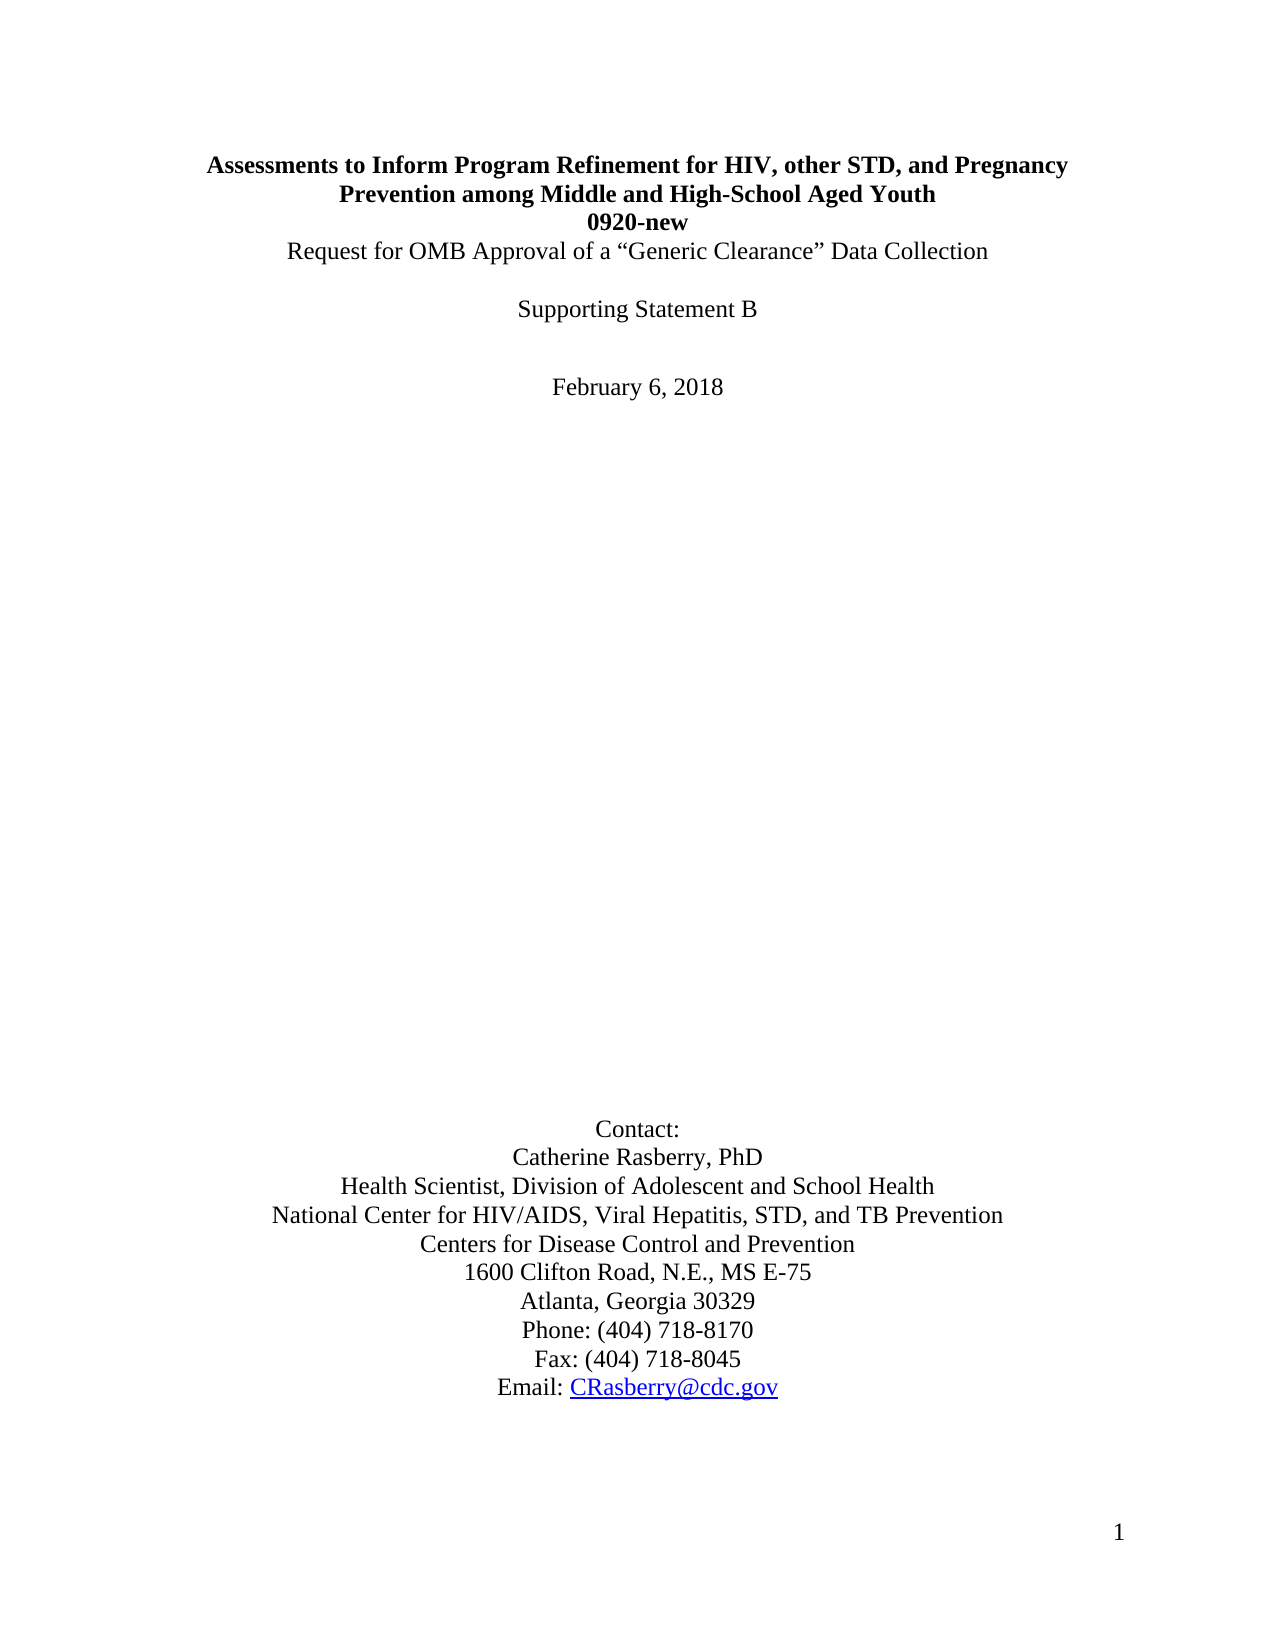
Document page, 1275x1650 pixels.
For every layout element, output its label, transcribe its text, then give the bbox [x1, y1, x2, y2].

text Centers for Disease Control and Prevention [150, 1229, 1125, 1257]
text Phone: (404) 718-8170 [150, 1315, 1125, 1344]
text National Center for HIV/AIDS, Viral Hepatitis, STD, and TB Prevention [150, 1200, 1125, 1229]
text Health Scientist, Division of Adolescent and School Health [150, 1171, 1125, 1200]
text Fax: (404) 718-8045 [150, 1344, 1125, 1372]
text Request for OMB Approval of a “Generic Clearance” Data Collection [150, 236, 1125, 265]
text Catherine Rasberry, PhD [150, 1142, 1125, 1171]
text Assessments to Inform Program Refinement for HIV, other STD, and Pregnancy Prevention among Middle and High-School Aged Youth [150, 150, 1125, 207]
text 1600 Clifton Road, N.E., MS E-75 [150, 1257, 1125, 1286]
text Supporting Statement B [150, 294, 1125, 322]
text Contact: [150, 1114, 1125, 1142]
text 0920-new [150, 207, 1125, 236]
text Email: CRasberry@cdc.gov [150, 1372, 1125, 1401]
text February 6, 2018 [150, 372, 1125, 401]
text Atlanta, Georgia 30329 [150, 1286, 1125, 1315]
